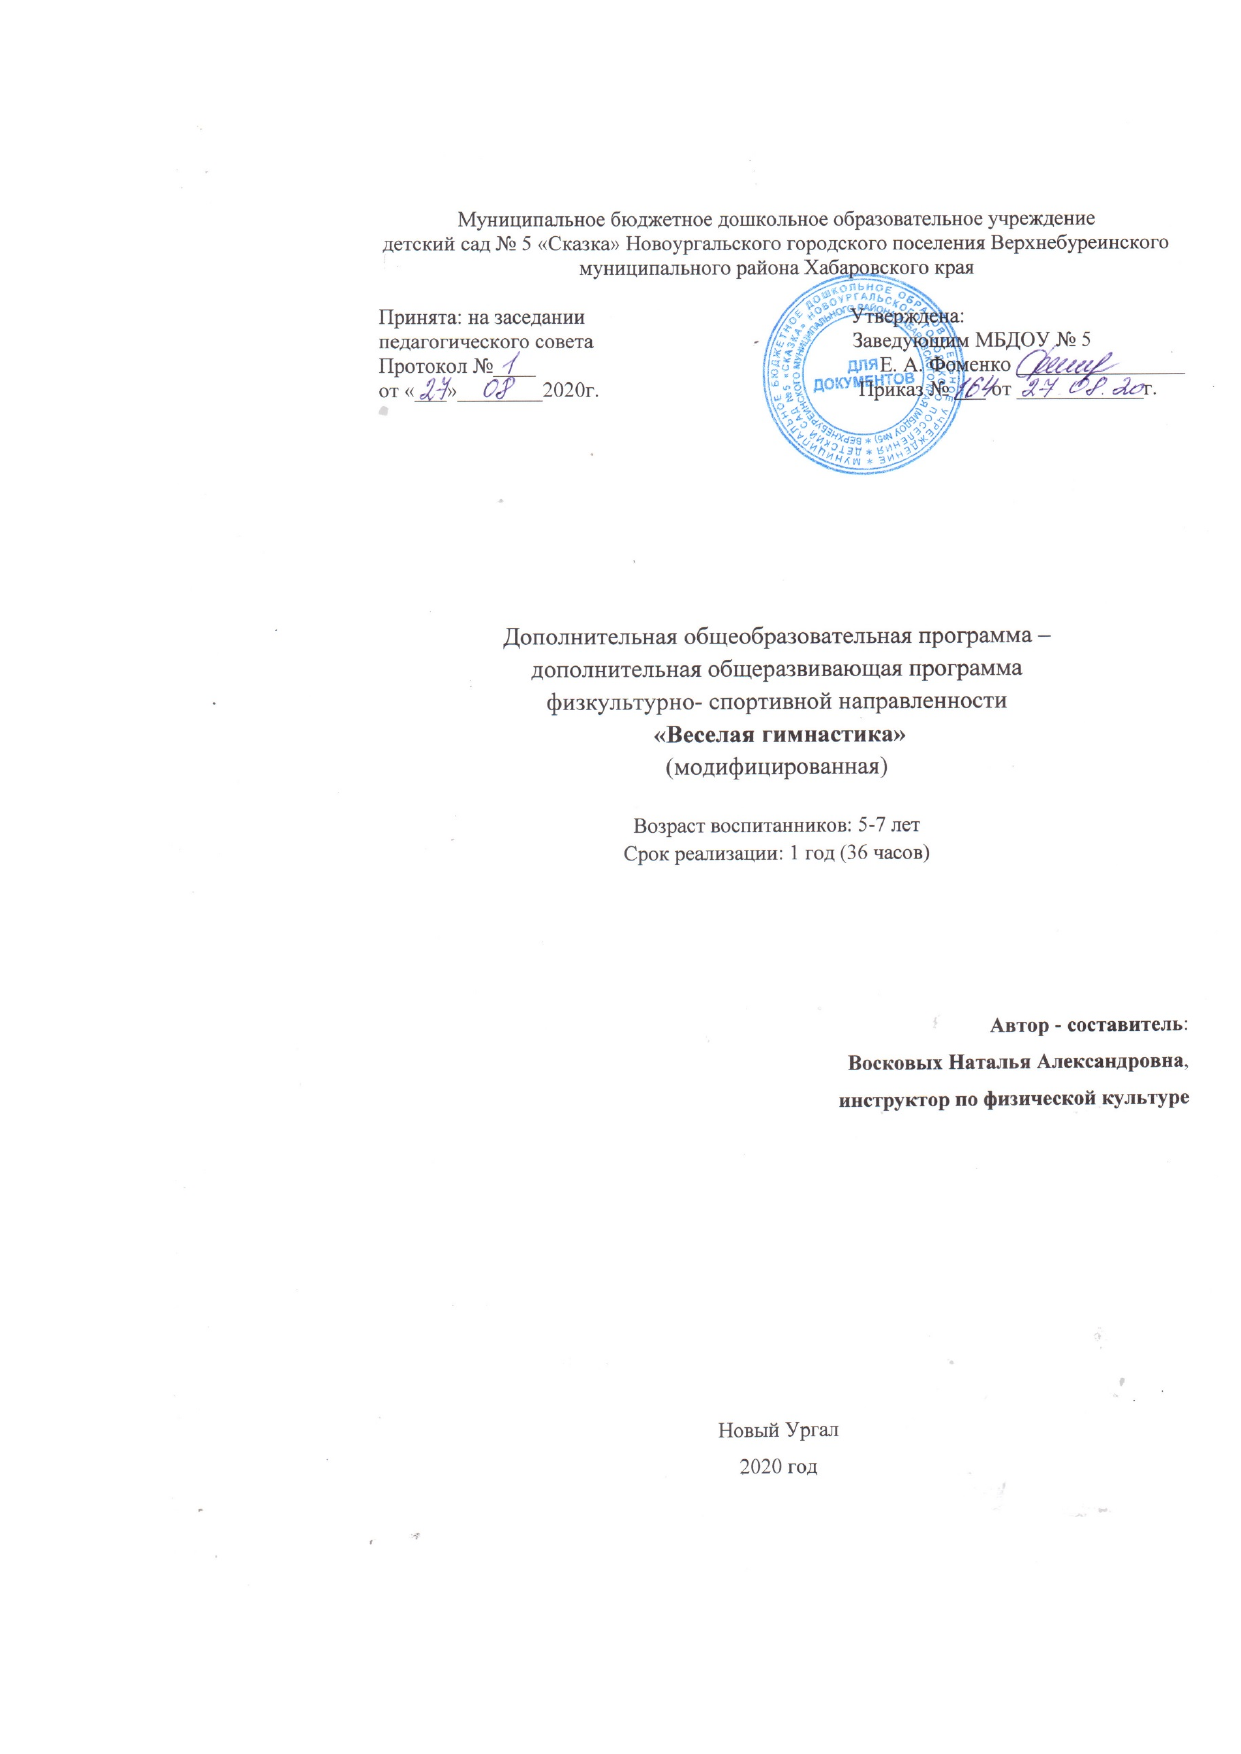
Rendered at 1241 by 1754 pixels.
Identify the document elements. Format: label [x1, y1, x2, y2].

picture [162, 118, 1219, 1610]
